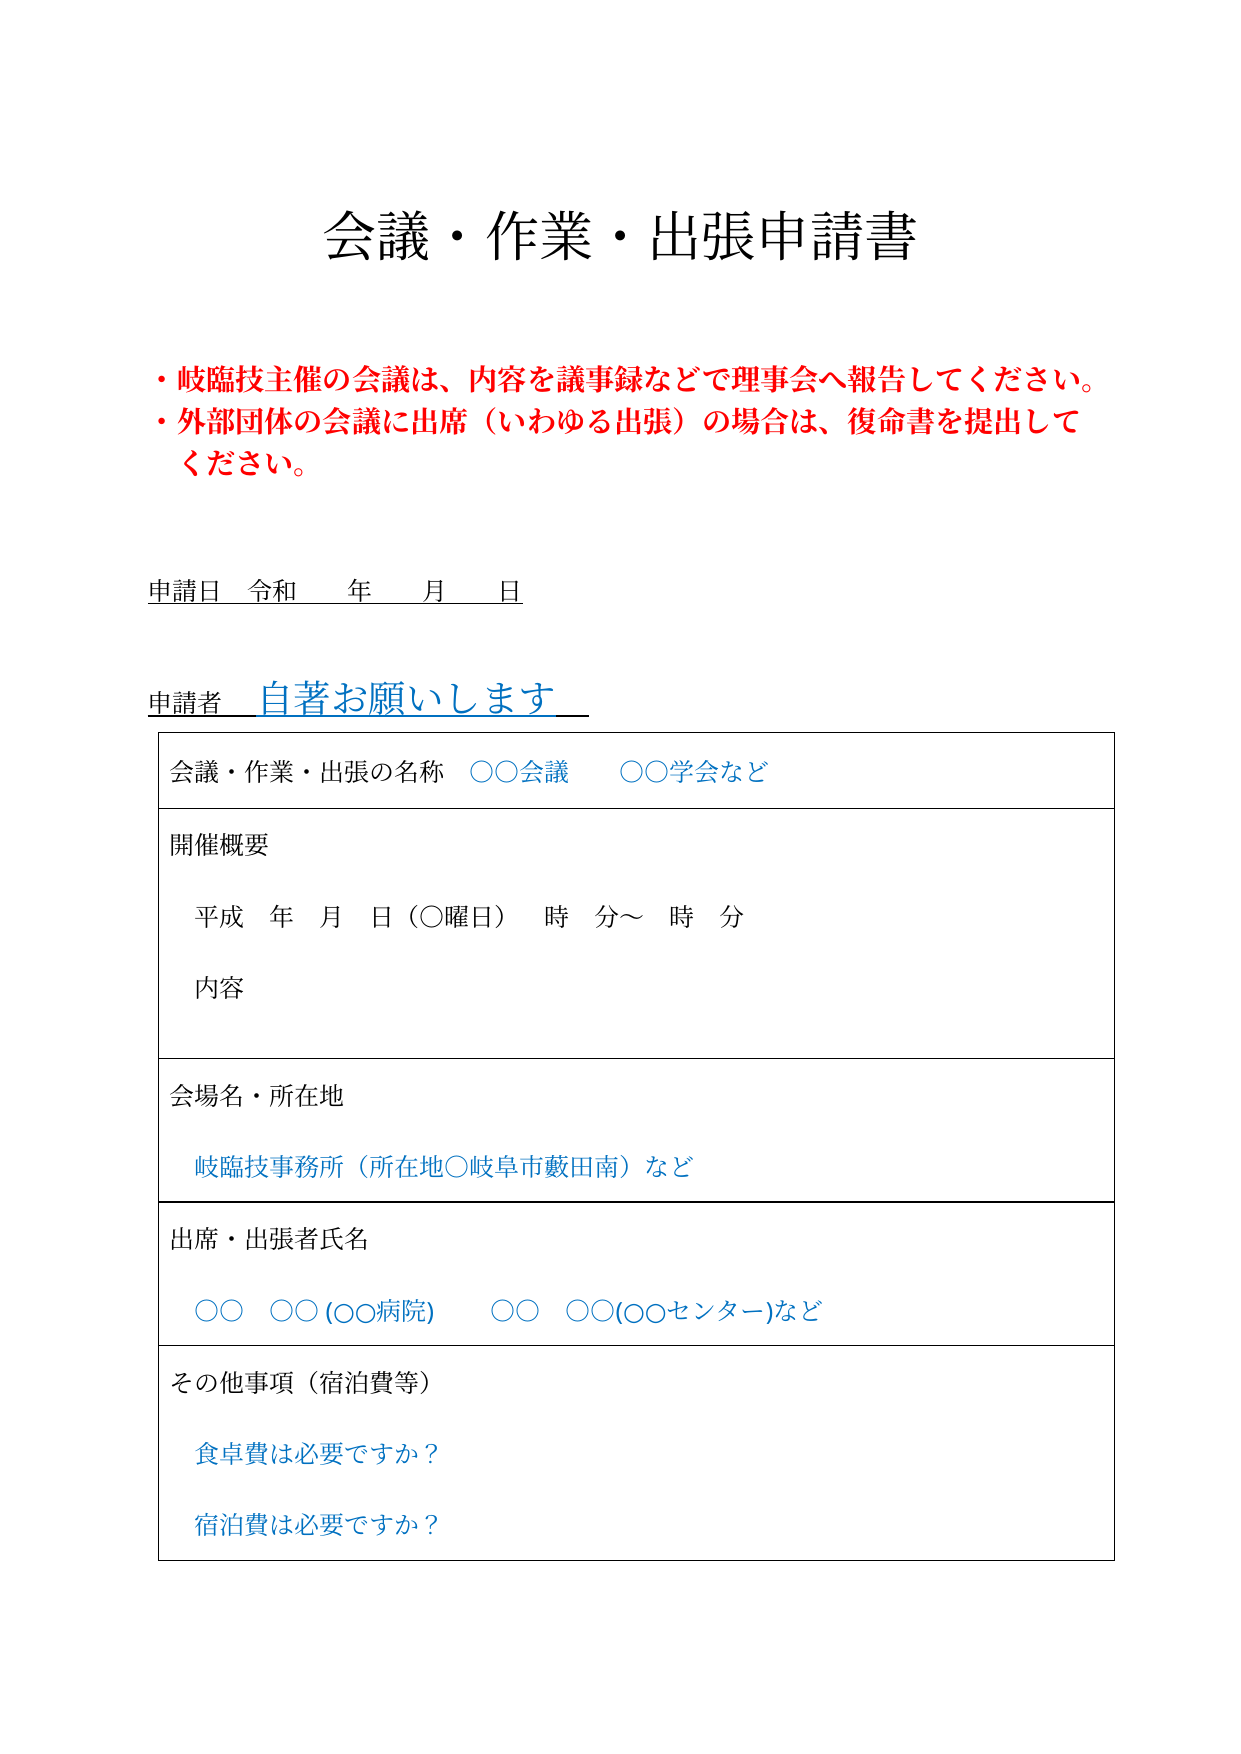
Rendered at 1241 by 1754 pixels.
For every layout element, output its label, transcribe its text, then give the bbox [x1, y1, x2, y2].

table_cell 開催概要 平成 年 月 日（○曜日） 時 分～ 時 分 内容 [159, 809, 1114, 1058]
table_cell 出席・出張者氏名 ○○ ○○ (○○病院) ○○ ○○(○○センター)など [159, 1203, 1114, 1345]
table_cell 会場名・所在地 岐臨技事務所（所在地○岐阜市藪田南）など [159, 1059, 1114, 1201]
text ・岐臨技主催の会議は、内容を議事録などで理事会へ報告してください。 [148, 357, 1106, 399]
text 会議・作業・出張申請書 [148, 179, 1092, 286]
text ・外部団体の会議に出席（いわゆる出張）の場合は、復命書を提出してください。 [148, 399, 1106, 483]
text 申請日 令和 年 月 日 [148, 554, 1092, 625]
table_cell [159, 1346, 1114, 1560]
table_header 会議・作業・出張の名称 ○○会議 ○○学会など [159, 733, 1114, 807]
text 申請者 自著お願いします [148, 661, 1092, 732]
